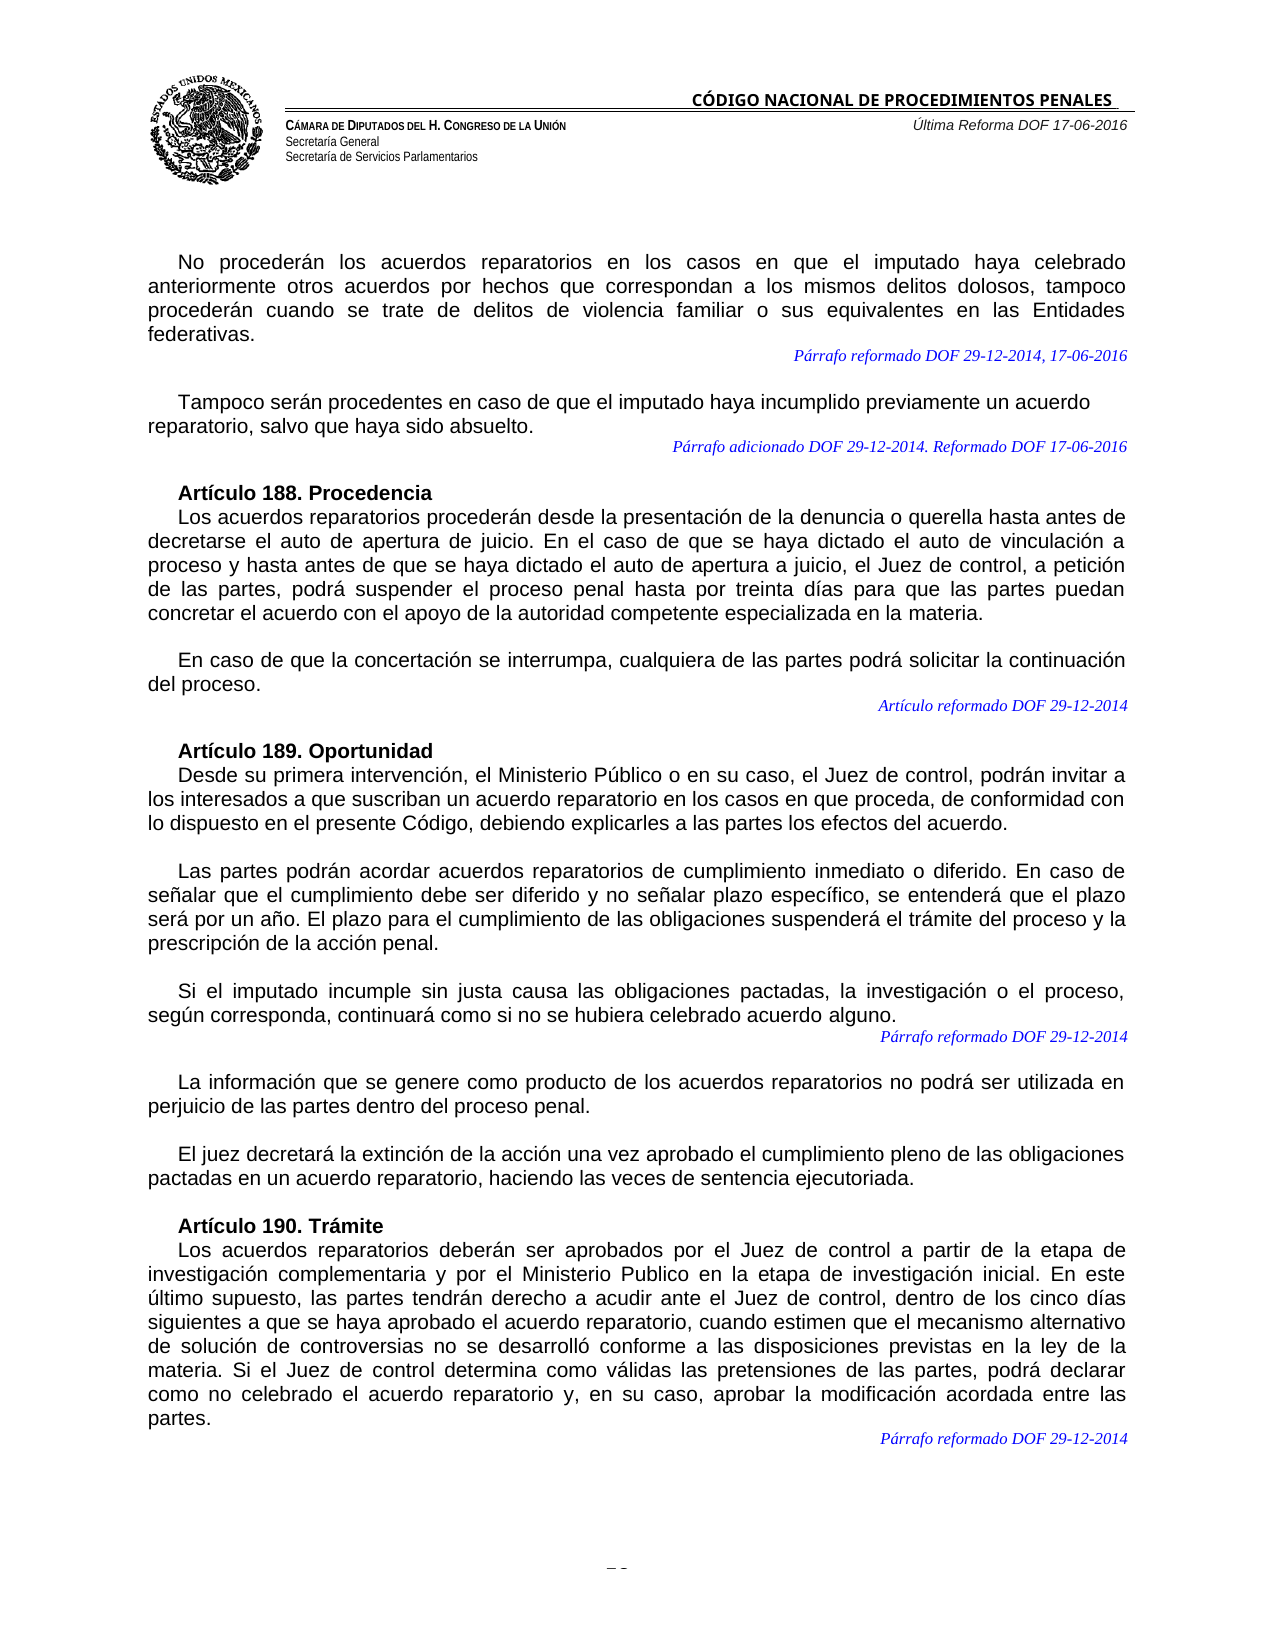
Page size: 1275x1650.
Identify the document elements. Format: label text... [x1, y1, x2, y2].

text Los acuerdos reparatorios deberán ser aprobados por el Juez de control a partir de la etapa de investigación complementaria y por el Ministerio Publico en la etapa de investigación inicial. En este último supuesto, las partes tendrán derecho a acudir ante el Juez de control, dentro de los cinco días siguientes a que se haya aprobado el acuerdo reparatorio, cuando estimen que el mecanismo alternativo de solución de controversias no se desarrolló conforme a las disposiciones previstas en la ley de la materia. Si el Juez de control determina como válidas las pretensiones de las partes, podrá declarar como no celebrado el acuerdo reparatorio y, en su caso, aprobar la modificación acordada entre las partes. [148, 1238, 1127, 1430]
subtitle Artículo 189. Oportunidad [178, 739, 1146, 763]
text Párrafo reformado DOF 29-12-2014 [135, 1027, 1128, 1046]
text Párrafo reformado DOF 29-12-2014 [135, 1430, 1128, 1448]
text La información que se genere como producto de los acuerdos reparatorios no podrá ser utilizada en perjuicio de las partes dentro del proceso penal. [148, 1070, 1126, 1118]
text Párrafo reformado DOF 29-12-2014, 17-06-2016 [794, 346, 1146, 365]
text Tampoco serán procedentes en caso de que el imputado haya incumplido previamente un acuerdo reparatorio, salvo que haya sido absuelto. [148, 389, 1146, 437]
text El juez decretará la extinción de la acción una vez aprobado el cumplimiento pleno de las obligaciones pactadas en un acuerdo reparatorio, haciendo las veces de sentencia ejecutoriada. [148, 1142, 1126, 1190]
text No procederán los acuerdos reparatorios en los casos en que el imputado haya celebrado anteriormente otros acuerdos por hechos que correspondan a los mismos delitos dolosos, tampoco procederán cuando se trate de delitos de violencia familiar o sus equivalentes en las Entidades federativas. [148, 250, 1127, 346]
text Las partes podrán acordar acuerdos reparatorios de cumplimiento inmediato o diferido. En caso de señalar que el cumplimiento debe ser diferido y no señalar plazo específico, se entenderá que el plazo será por un año. El plazo para el cumplimiento de las obligaciones suspenderá el trámite del proceso y la prescripción de la acción penal. [148, 859, 1127, 955]
text Si el imputado incumple sin justa causa las obligaciones pactadas, la investigación o el proceso, según corresponda, continuará como si no se hubiera celebrado acuerdo alguno. [148, 979, 1127, 1027]
text Párrafo adicionado DOF 29-12-2014. Reformado DOF 17-06-2016 [672, 437, 1146, 456]
text Los acuerdos reparatorios procederán desde la presentación de la denuncia o querella hasta antes de decretarse el auto de apertura de juicio. En el caso de que se haya dictado el auto de vinculación a proceso y hasta antes de que se haya dictado el auto de apertura a juicio, el Juez de control, a petición de las partes, podrá suspender el proceso penal hasta por treinta días para que las partes puedan concretar el acuerdo con el apoyo de la autoridad competente especializada en la materia. [148, 504, 1127, 624]
text Artículo reformado DOF 29-12-2014 [135, 696, 1128, 715]
subtitle Artículo 190. Trámite [178, 1214, 1146, 1238]
text En caso de que la concertación se interrumpa, cualquiera de las partes podrá solicitar la continuación del proceso. [148, 648, 1127, 696]
text Desde su primera intervención, el Ministerio Público o en su caso, el Juez de control, podrán invitar a los interesados a que suscriban un acuerdo reparatorio en los casos en que proceda, de conformidad con lo dispuesto en el presente Código, debiendo explicarles a las partes los efectos del acuerdo. [148, 763, 1127, 835]
picture [147, 73, 265, 185]
subtitle Artículo 188. Procedencia [178, 480, 1146, 504]
